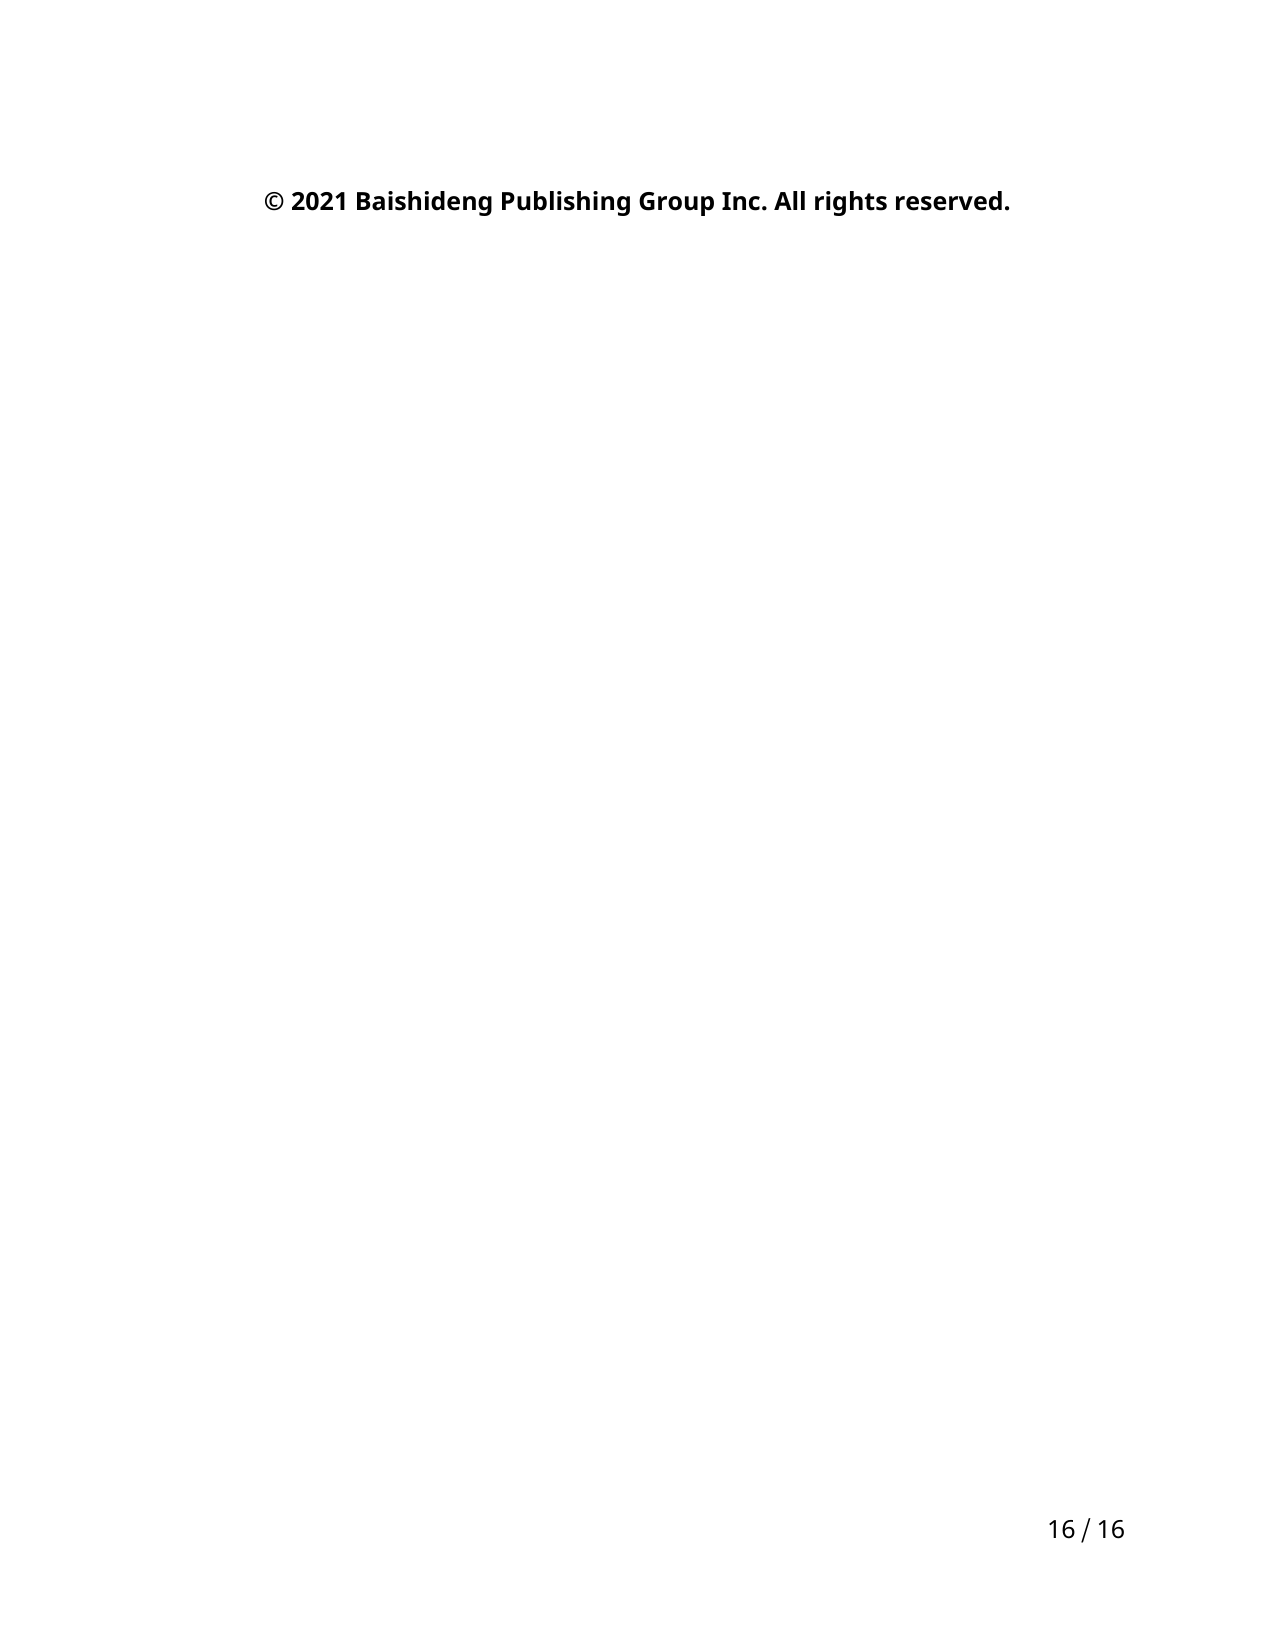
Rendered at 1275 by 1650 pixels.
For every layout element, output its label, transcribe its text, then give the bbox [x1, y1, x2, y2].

text © 2021 Baishideng Publishing Group Inc. All rights reserved. [150, 184, 1125, 218]
